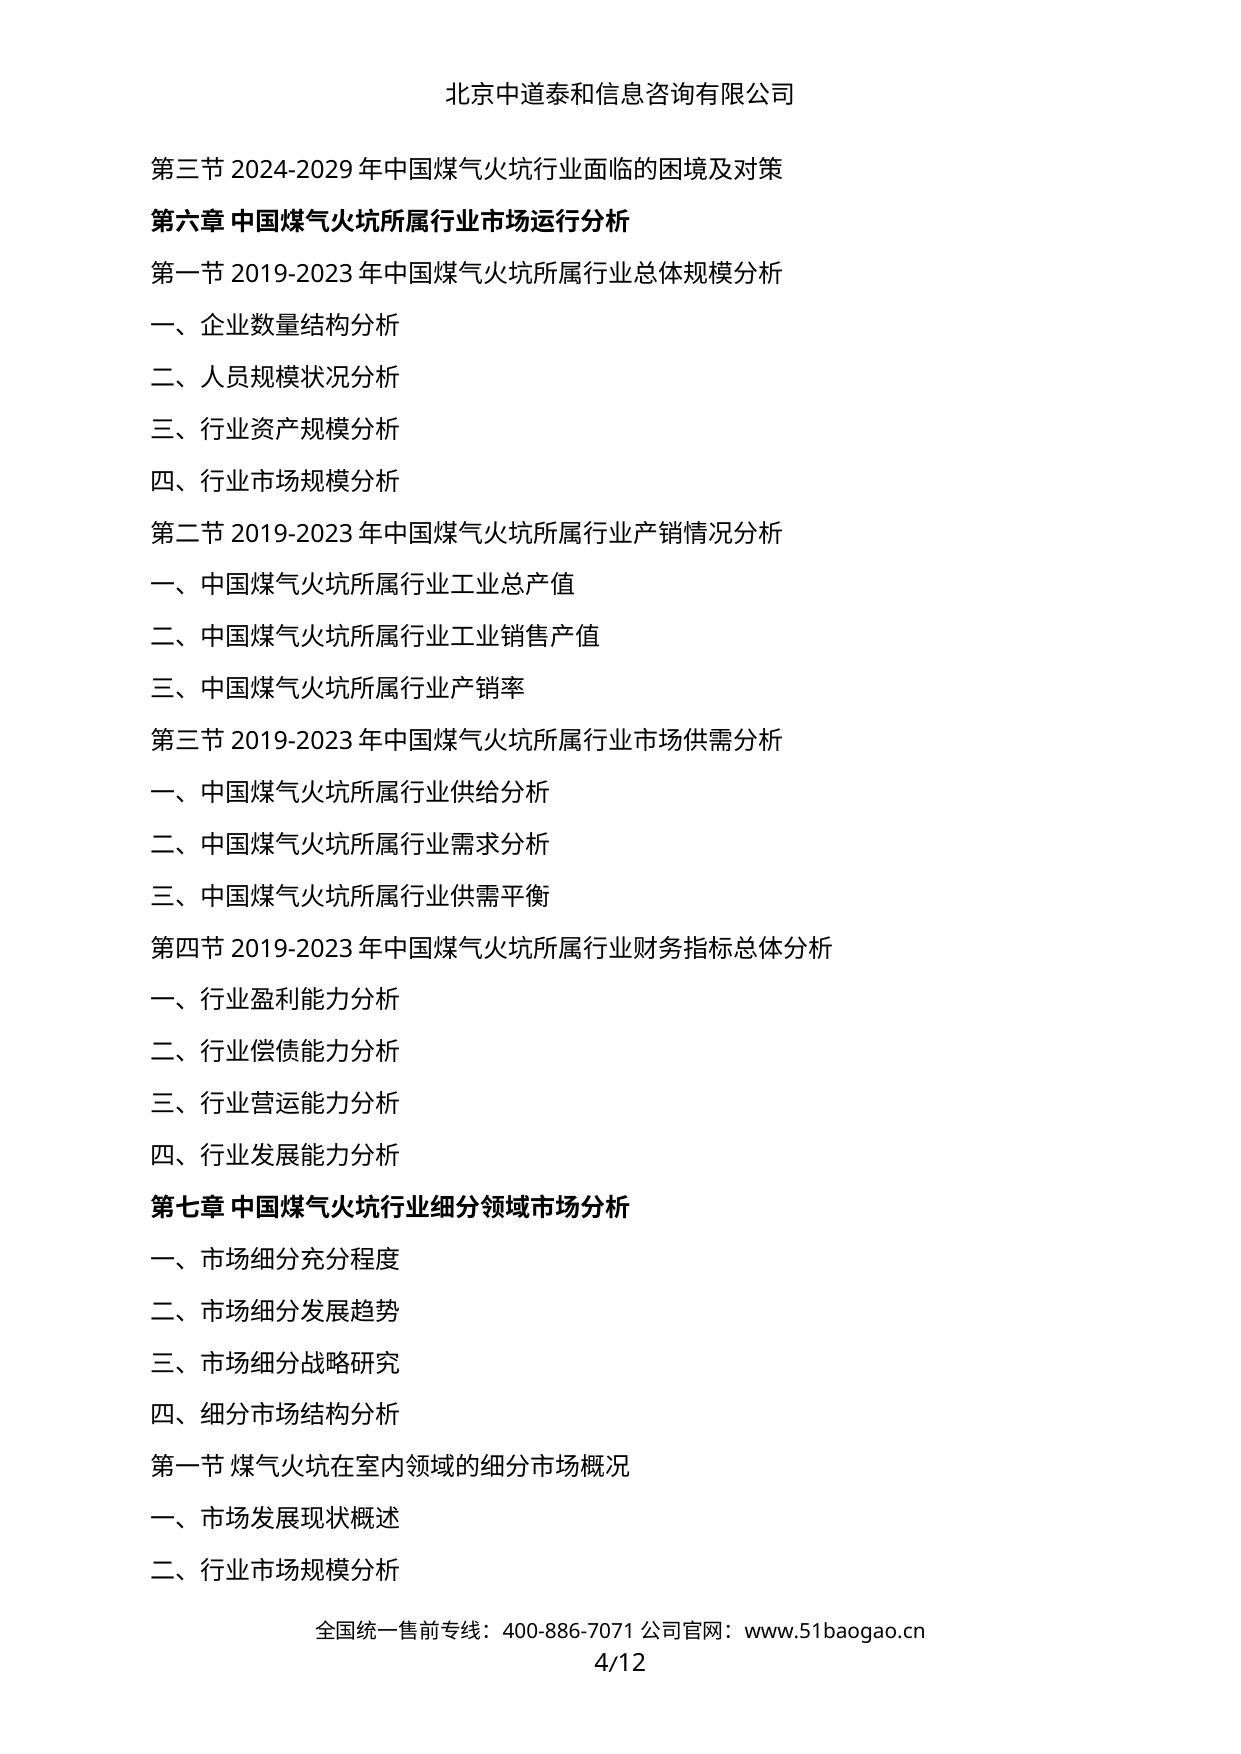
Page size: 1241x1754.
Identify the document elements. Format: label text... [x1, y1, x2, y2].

text 一、中国煤气火坑所属行业工业总产值 [150, 565, 1090, 601]
text 四、细分市场结构分析 [150, 1395, 1090, 1431]
text 第三节 2024-2029年中国煤气火坑行业面临的困境及对策 [150, 150, 1090, 186]
text 第六章 中国煤气火坑所属行业市场运行分析 [150, 202, 1090, 238]
text 三、行业营运能力分析 [150, 1084, 1090, 1120]
text 第七章 中国煤气火坑行业细分领域市场分析 [150, 1187, 1090, 1224]
text 二、市场细分发展趋势 [150, 1291, 1090, 1327]
text 一、市场细分充分程度 [150, 1239, 1090, 1276]
text 第二节 2019-2023年中国煤气火坑所属行业产销情况分析 [150, 513, 1090, 549]
text 第三节 2019-2023年中国煤气火坑所属行业市场供需分析 [150, 721, 1090, 757]
text 二、中国煤气火坑所属行业需求分析 [150, 824, 1090, 861]
text 三、市场细分战略研究 [150, 1343, 1090, 1379]
text 二、中国煤气火坑所属行业工业销售产值 [150, 617, 1090, 653]
text 三、中国煤气火坑所属行业供需平衡 [150, 876, 1090, 912]
text 第一节 煤气火坑在室内领域的细分市场概况 [150, 1447, 1090, 1483]
text 四、行业市场规模分析 [150, 461, 1090, 497]
text 三、行业资产规模分析 [150, 409, 1090, 446]
text 第四节 2019-2023年中国煤气火坑所属行业财务指标总体分析 [150, 928, 1090, 964]
text 四、行业发展能力分析 [150, 1136, 1090, 1172]
text 三、中国煤气火坑所属行业产销率 [150, 669, 1090, 705]
text 一、中国煤气火坑所属行业供给分析 [150, 772, 1090, 809]
text 一、市场发展现状概述 [150, 1499, 1090, 1535]
text 二、行业偿债能力分析 [150, 1032, 1090, 1068]
text 第一节 2019-2023年中国煤气火坑所属行业总体规模分析 [150, 254, 1090, 290]
text 一、企业数量结构分析 [150, 306, 1090, 342]
text 二、行业市场规模分析 [150, 1551, 1090, 1587]
text 二、人员规模状况分析 [150, 357, 1090, 394]
text 一、行业盈利能力分析 [150, 980, 1090, 1016]
